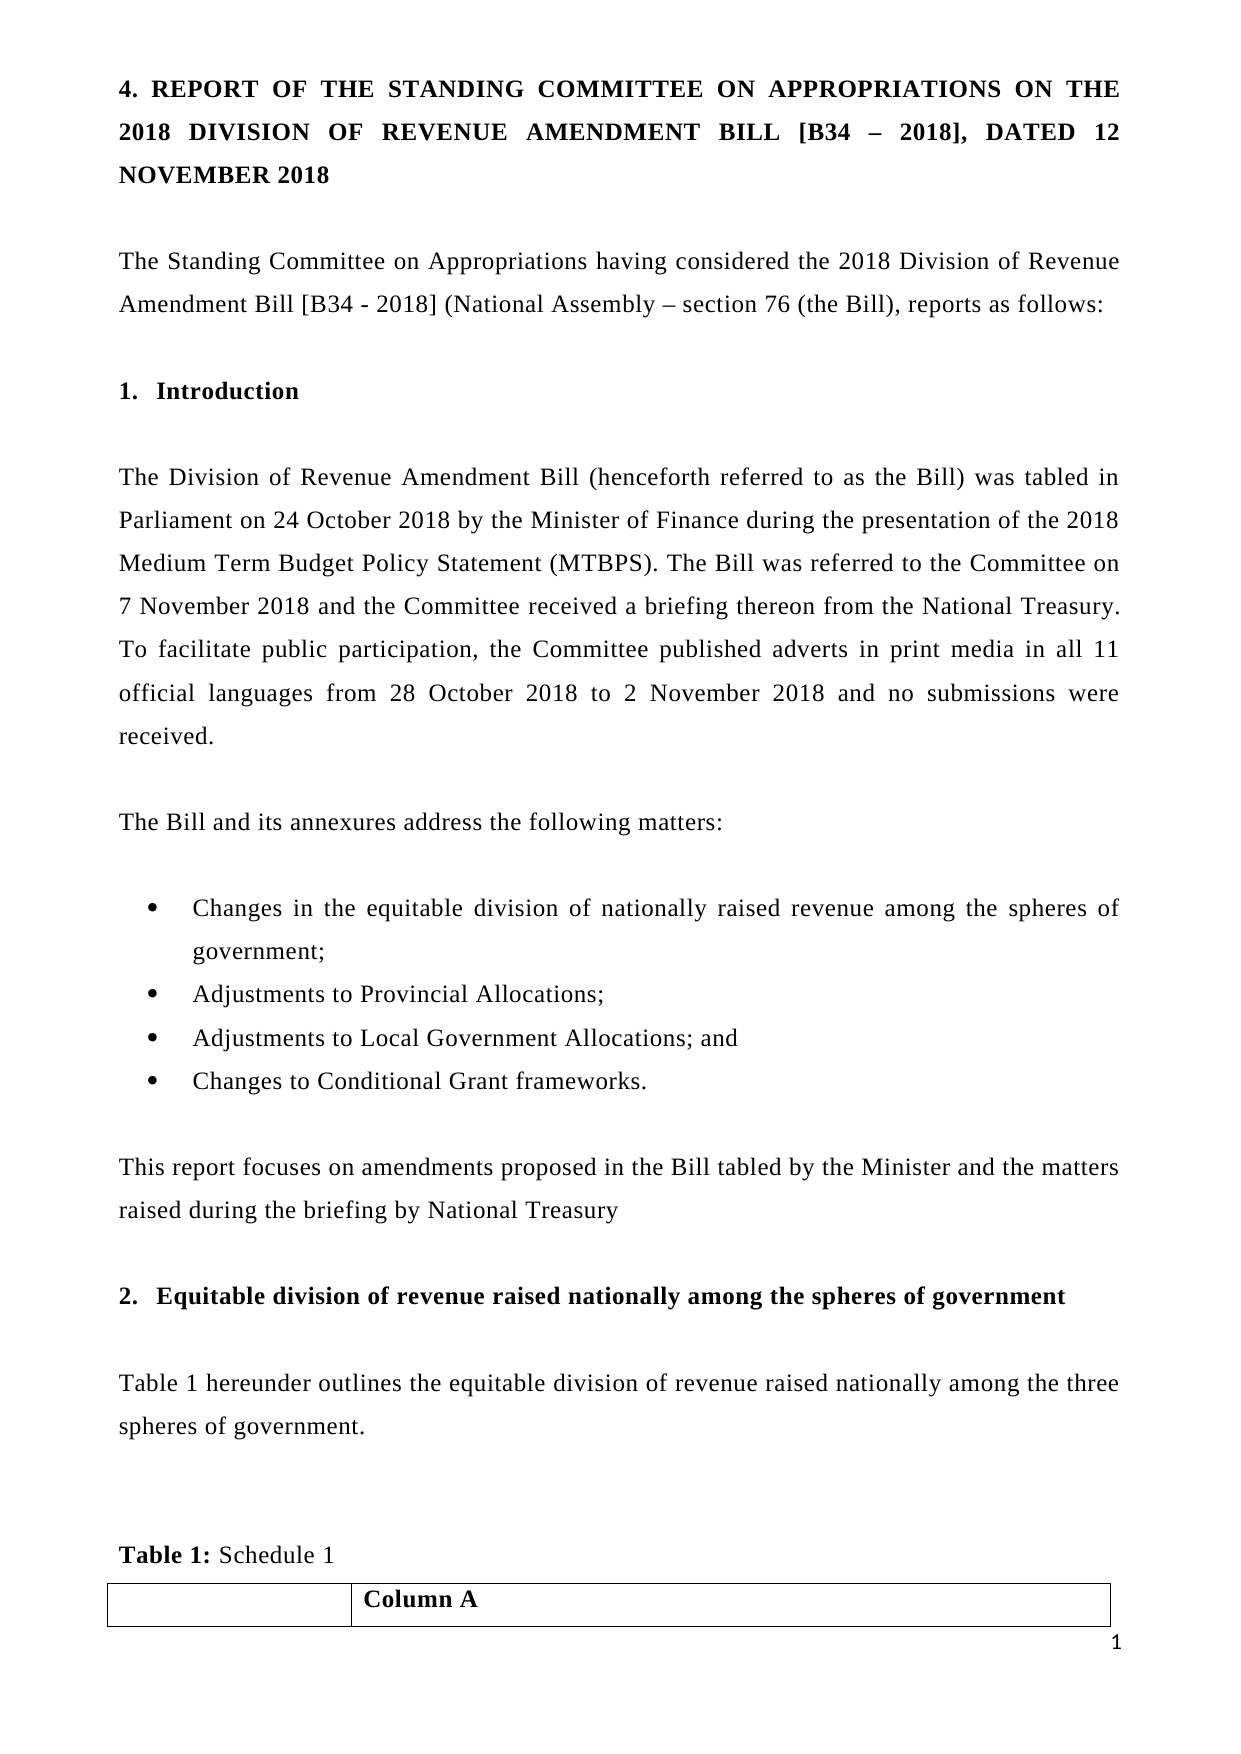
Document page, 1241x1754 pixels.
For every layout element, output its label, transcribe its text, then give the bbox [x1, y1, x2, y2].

list Adjustments to Provincial Allocations; [148, 979, 1122, 1008]
list Changes to Conditional Grant frameworks. [148, 1066, 1122, 1094]
list Equitable division of revenue raised nationally among the spheres of government [118, 1281, 1122, 1310]
table_header [108, 1584, 351, 1626]
text 4. REPORT OF THE STANDING COMMITTEE ON APPROPRIATIONS ON THE 2018 DIVISION OF REVENUE AMENDMENT BILL [B34 – 2018], DATED 12 NOVEMBER 2018 [118, 74, 1122, 189]
text The Division of Revenue Amendment Bill (henceforth referred to as the Bill) was tabled in Parliament on 24 October 2018 by the Minister of Finance during the presentation of the 2018 Medium Term Budget Policy Statement (MTBPS). The Bill was referred to the Committee on 7 November 2018 and the Committee received a briefing thereon from the National Treasury. To facilitate public participation, the Committee published adverts in print media in all 11 official languages from 28 October 2018 to 2 November 2018 and no submissions were received. [118, 462, 1122, 749]
list Changes in the equitable division of nationally raised revenue among the spheres of government; [148, 893, 1122, 965]
text The Standing Committee on Appropriations having considered the 2018 Division of Revenue Amendment Bill [B34 - 2018] (National Assembly – section 76 (the Bill), reports as follows: [118, 246, 1122, 318]
table_header Column A [352, 1584, 1110, 1626]
list Adjustments to Local Government Allocations; and [148, 1023, 1122, 1051]
text This report focuses on amendments proposed in the Bill tabled by the Minister and the matters raised during the briefing by National Treasury [118, 1152, 1122, 1224]
text The Bill and its annexures address the following matters: [118, 807, 1122, 836]
text Table 1 hereunder outlines the equitable division of revenue raised nationally among the three spheres of government. [118, 1368, 1122, 1439]
list Introduction [118, 376, 1122, 404]
text Table 1: Schedule 1 [118, 1540, 1122, 1569]
